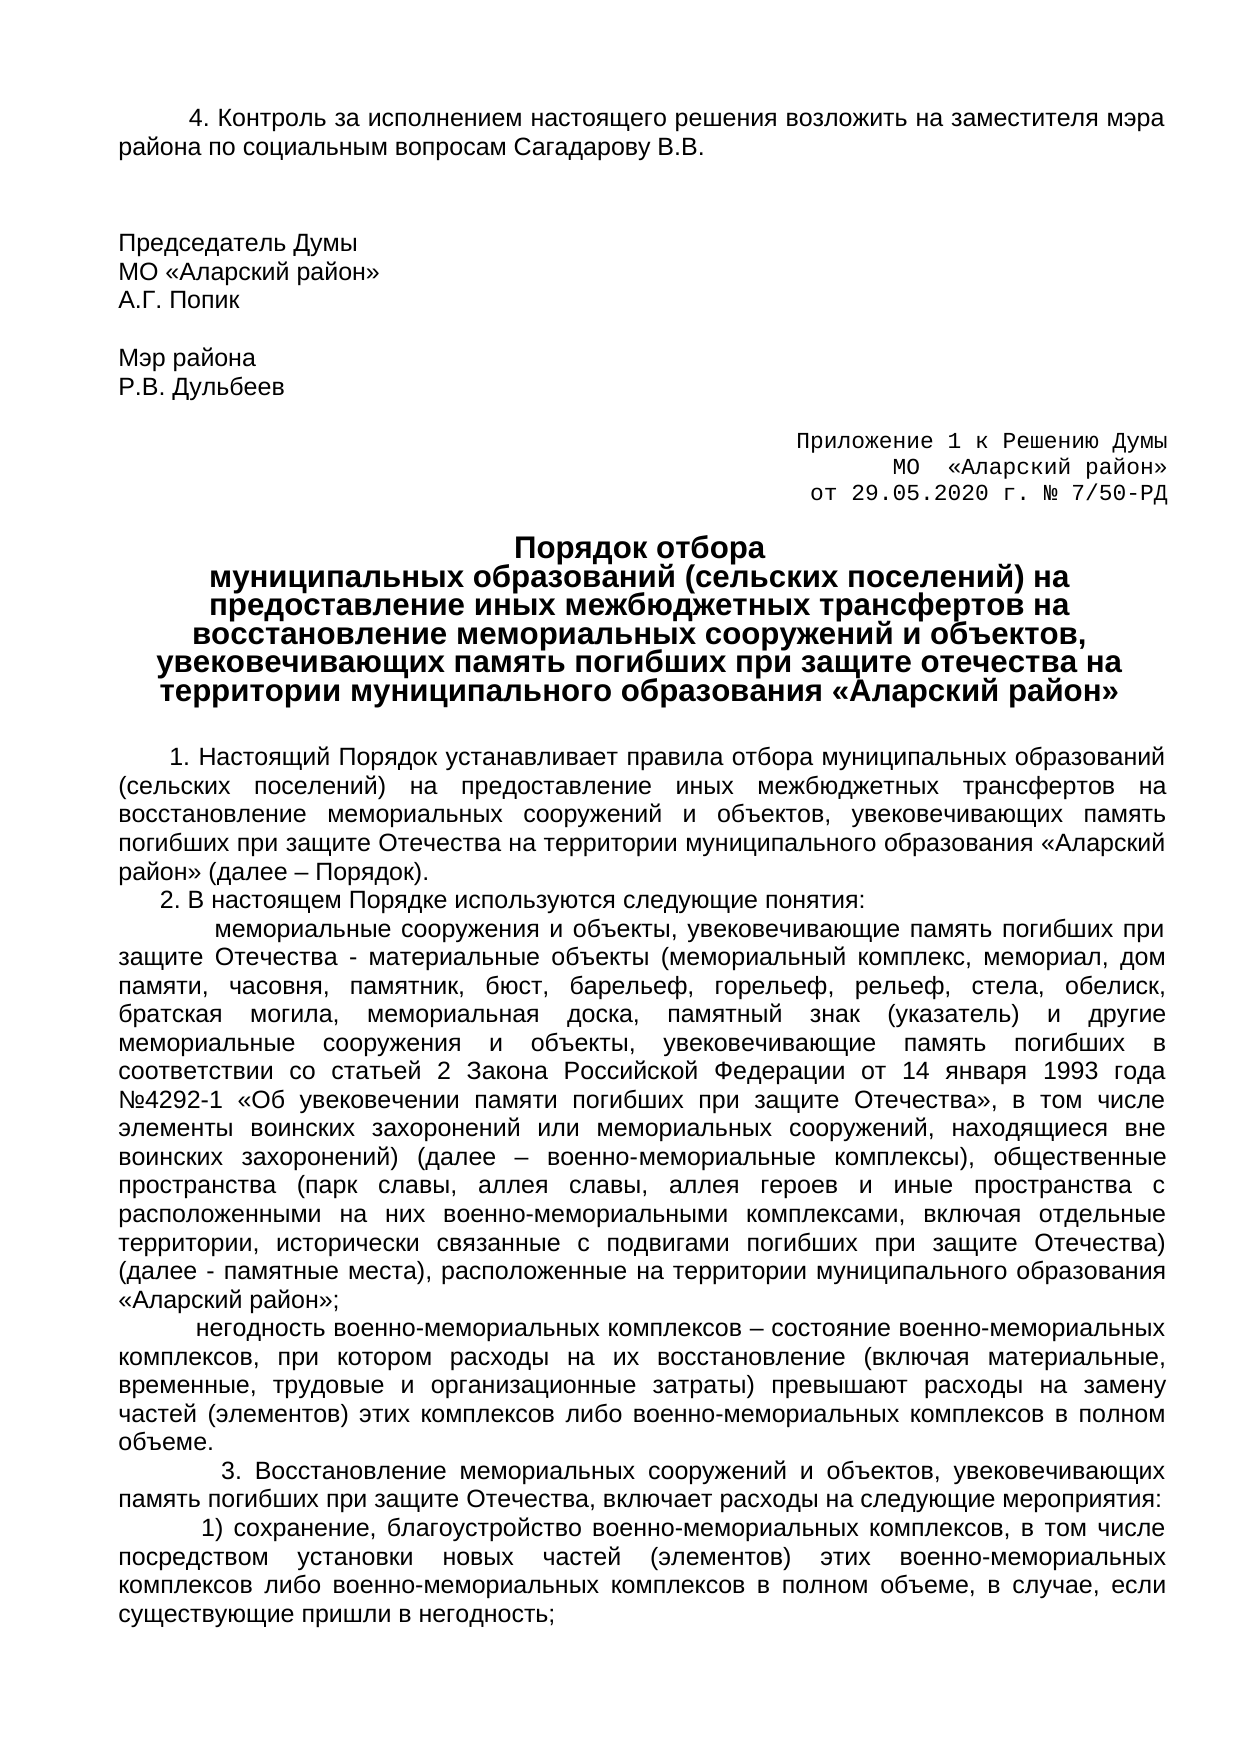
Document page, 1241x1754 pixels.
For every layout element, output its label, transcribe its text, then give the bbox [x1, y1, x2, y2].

text мемориальные сооружения и объекты, увековечивающие память погибших при защите Отечества - материальные объекты (мемориальный комплекс, мемориал, дом памяти, часовня, памятник, бюст, барельеф, горельеф, рельеф, стела, обелиск, братская могила, мемориальная доска, памятный знак (указатель) и другие мемориальные сооружения и объекты, увековечивающие память погибших в соответствии со статьей 2 Закона Российской Федерации от 14 января 1993 года №4292-1 «Об увековечении памяти погибших при защите Отечества», в том числе элементы воинских захоронений или мемориальных сооружений, находящиеся вне воинских захоронений) (далее – военно-мемориальные комплексы), общественные пространства (парк славы, аллея славы, аллея героев и иные пространства с расположенными на них военно-мемориальными комплексами, включая отдельные территории, исторически связанные с подвигами погибших при защите Отечества) (далее - памятные места), расположенные на территории муниципального образования «Аларский район»; [118, 914, 1167, 1314]
text негодность военно-мемориальных комплексов – состояние военно-мемориальных комплексов, при котором расходы на их восстановление (включая материальные, временные, трудовые и организационные затраты) превышают расходы на замену частей (элементов) этих комплексов либо военно-мемориальных комплексов в полном объеме. [118, 1314, 1167, 1457]
text МО «Аларский район» [118, 257, 1167, 286]
text Приложение 1 к Решению Думы [118, 429, 1167, 455]
text муниципальных образований (сельских поселений) на предоставление иных межбюджетных трансфертов на восстановление мемориальных сооружений и объектов, увековечивающих память погибших при защите отечества на территории муниципального образования «Аларский район» [118, 564, 1161, 707]
text Мэр района [118, 343, 1167, 372]
text 1. Настоящий Порядок устанавливает правила отбора муниципальных образований (сельских поселений) на предоставление иных межбюджетных трансфертов на восстановление мемориальных сооружений и объектов, увековечивающих память погибших при защите Отечества на территории муниципального образования «Аларский район» (далее – Порядок). [118, 743, 1167, 886]
text 1) сохранение, благоустройство военно-мемориальных комплексов, в том числе посредством установки новых частей (элементов) этих военно-мемориальных комплексов либо военно-мемориальных комплексов в полном объеме, в случае, если существующие пришли в негодность; [118, 1514, 1167, 1628]
text Председатель Думы [118, 228, 1167, 257]
text 4. Контроль за исполнением настоящего решения возложить на заместителя мэра района по социальным вопросам Сагадарову В.В. [118, 103, 1167, 161]
text 2. В настоящем Порядке используются следующие понятия: [118, 886, 1167, 914]
text от 29.05.2020 г. № 7/50-РД [118, 481, 1167, 507]
text 3. Восстановление мемориальных сооружений и объектов, увековечивающих память погибших при защите Отечества, включает расходы на следующие мероприятия: [118, 1457, 1167, 1514]
text МО «Аларский район» [118, 455, 1167, 481]
text А.Г. Попик [118, 286, 1167, 314]
text Порядок отбора [118, 536, 1161, 564]
text Р.В. Дульбеев [118, 372, 1167, 401]
